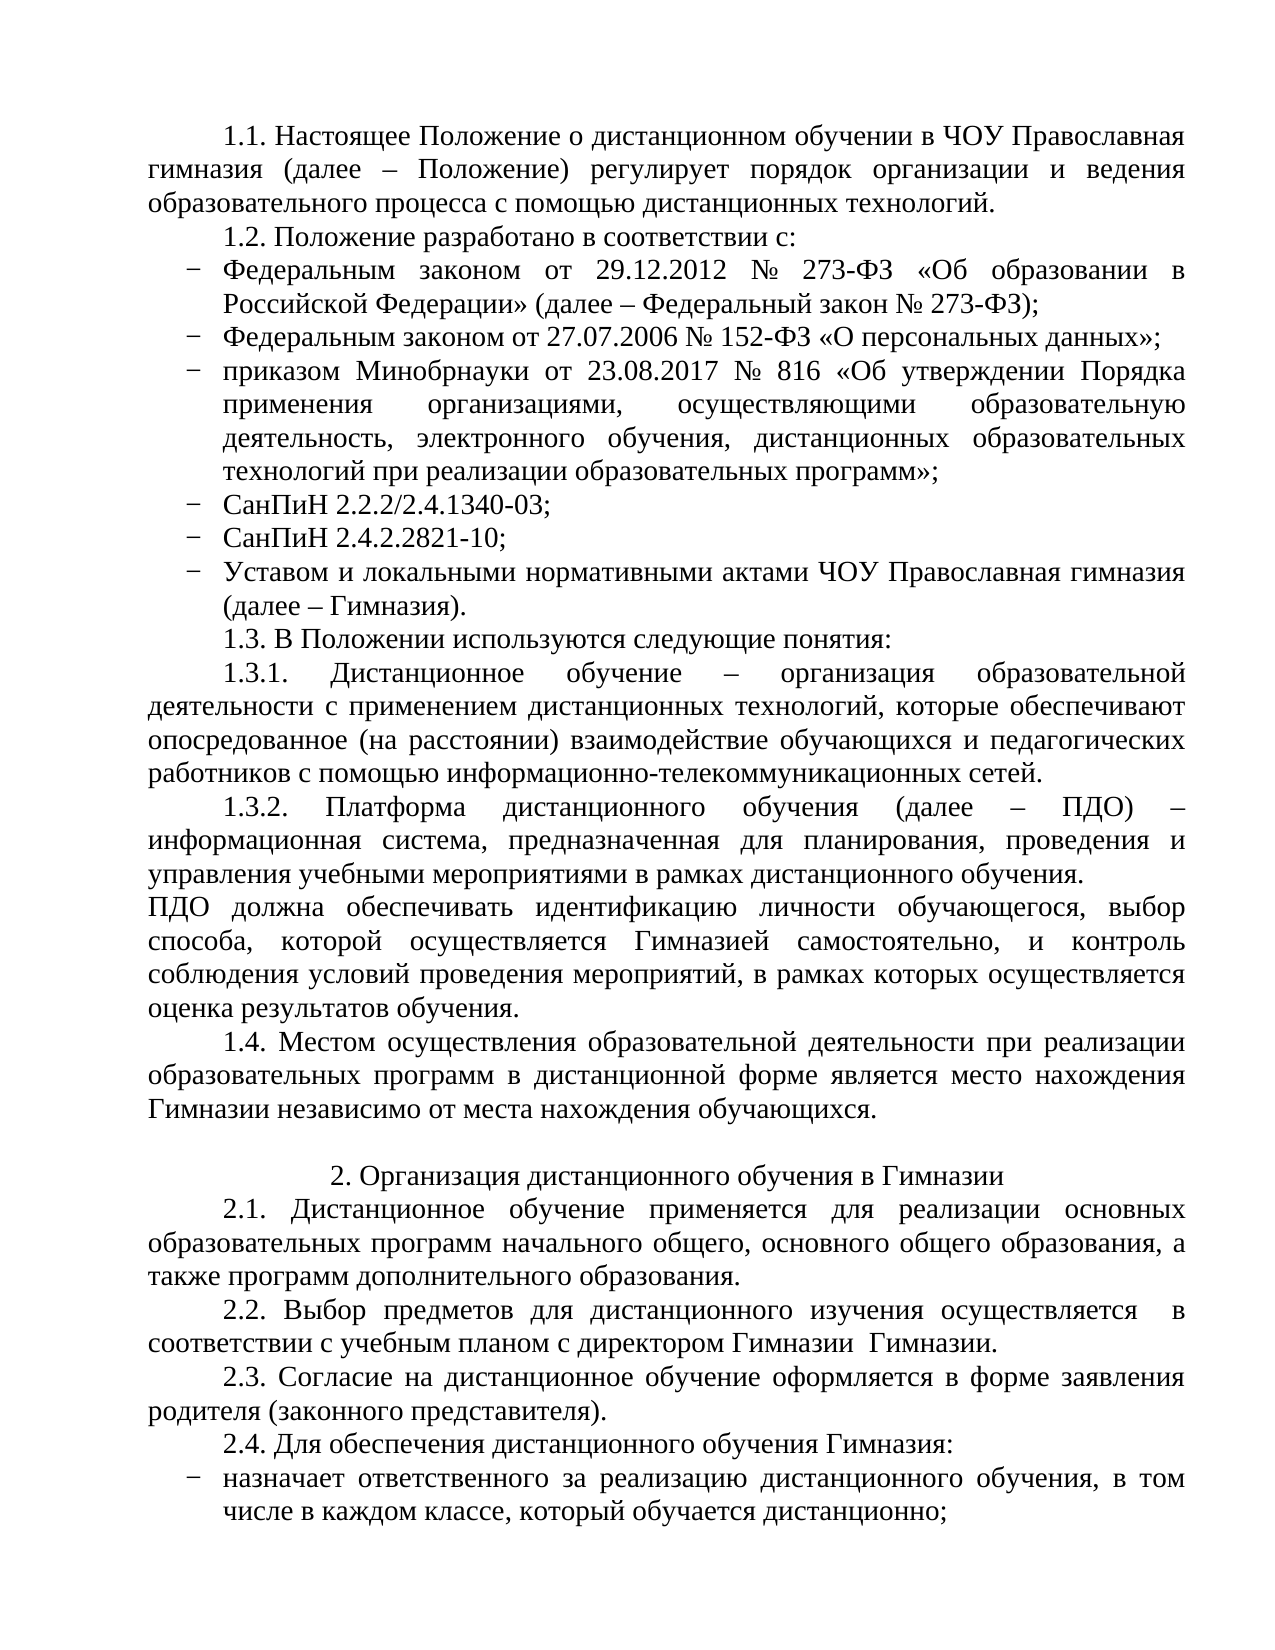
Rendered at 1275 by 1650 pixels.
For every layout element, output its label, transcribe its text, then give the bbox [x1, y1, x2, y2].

list Федеральным законом от 29.12.2012 № 273-ФЗ «Об образовании в Российской Федерации» (далее – Федеральный закон № 273-ФЗ); [185, 252, 1186, 319]
text 1.4. Местом осуществления образовательной деятельности при реализации образовательных программ в дистанционной форме является место нахождения Гимназии независимо от места нахождения обучающихся. [148, 1024, 1186, 1124]
text 2.1. Дистанционное обучение применяется для реализации основных образовательных программ начального общего, основного общего образования, а также программ дополнительного образования. [148, 1191, 1186, 1292]
text 1.3.2. Платформа дистанционного обучения (далее – ПДО) – информационная система, предназначенная для планирования, проведения и управления учебными мероприятиями в рамках дистанционного обучения. [148, 789, 1186, 889]
text 1.3. В Положении используются следующие понятия: [148, 621, 1186, 655]
text ПДО должна обеспечивать идентификацию личности обучающегося, выбор способа, которой осуществляется Гимназией самостоятельно, и контроль соблюдения условий проведения мероприятий, в рамках которых осуществляется оценка результатов обучения. [148, 889, 1186, 1024]
text 1.2. Положение разработано в соответствии с: [148, 219, 1186, 252]
list Уставом и локальными нормативными актами ЧОУ Православная гимназия (далее – Гимназия). [185, 554, 1186, 621]
list приказом Минобрнауки от 23.08.2017 № 816 «Об утверждении Порядка применения организациями, осуществляющими образовательную деятельность, электронного обучения, дистанционных образовательных технологий при реализации образовательных программ»; [185, 353, 1186, 487]
text 1.3.1. Дистанционное обучение – организация образовательной деятельности с применением дистанционных технологий, которые обеспечивают опосредованное (на расстоянии) взаимодействие обучающихся и педагогических работников с помощью информационно-телекоммуникационных сетей. [148, 655, 1186, 789]
list СанПиН 2.2.2/2.4.1340-03; [185, 487, 1186, 521]
list назначает ответственного за реализацию дистанционного обучения, в том числе в каждом классе, который обучается дистанционно; [185, 1460, 1186, 1527]
list Федеральным законом от 27.07.2006 № 152-ФЗ «О персональных данных»; [185, 319, 1186, 353]
text 2.4. Для обеспечения дистанционного обучения Гимназия: [148, 1426, 1186, 1460]
text 2. Организация дистанционного обучения в Гимназии [148, 1158, 1186, 1191]
text 2.2. Выбор предметов для дистанционного изучения осуществляется в соответствии с учебным планом с директором Гимназии Гимназии. [148, 1292, 1186, 1359]
text 2.3. Согласие на дистанционное обучение оформляется в форме заявления родителя (законного представителя). [148, 1359, 1186, 1426]
list СанПиН 2.4.2.2821-10; [185, 521, 1186, 554]
text 1.1. Настоящее Положение о дистанционном обучении в ЧОУ Православная гимназия (далее – Положение) регулирует порядок организации и ведения образовательного процесса с помощью дистанционных технологий. [148, 118, 1186, 219]
